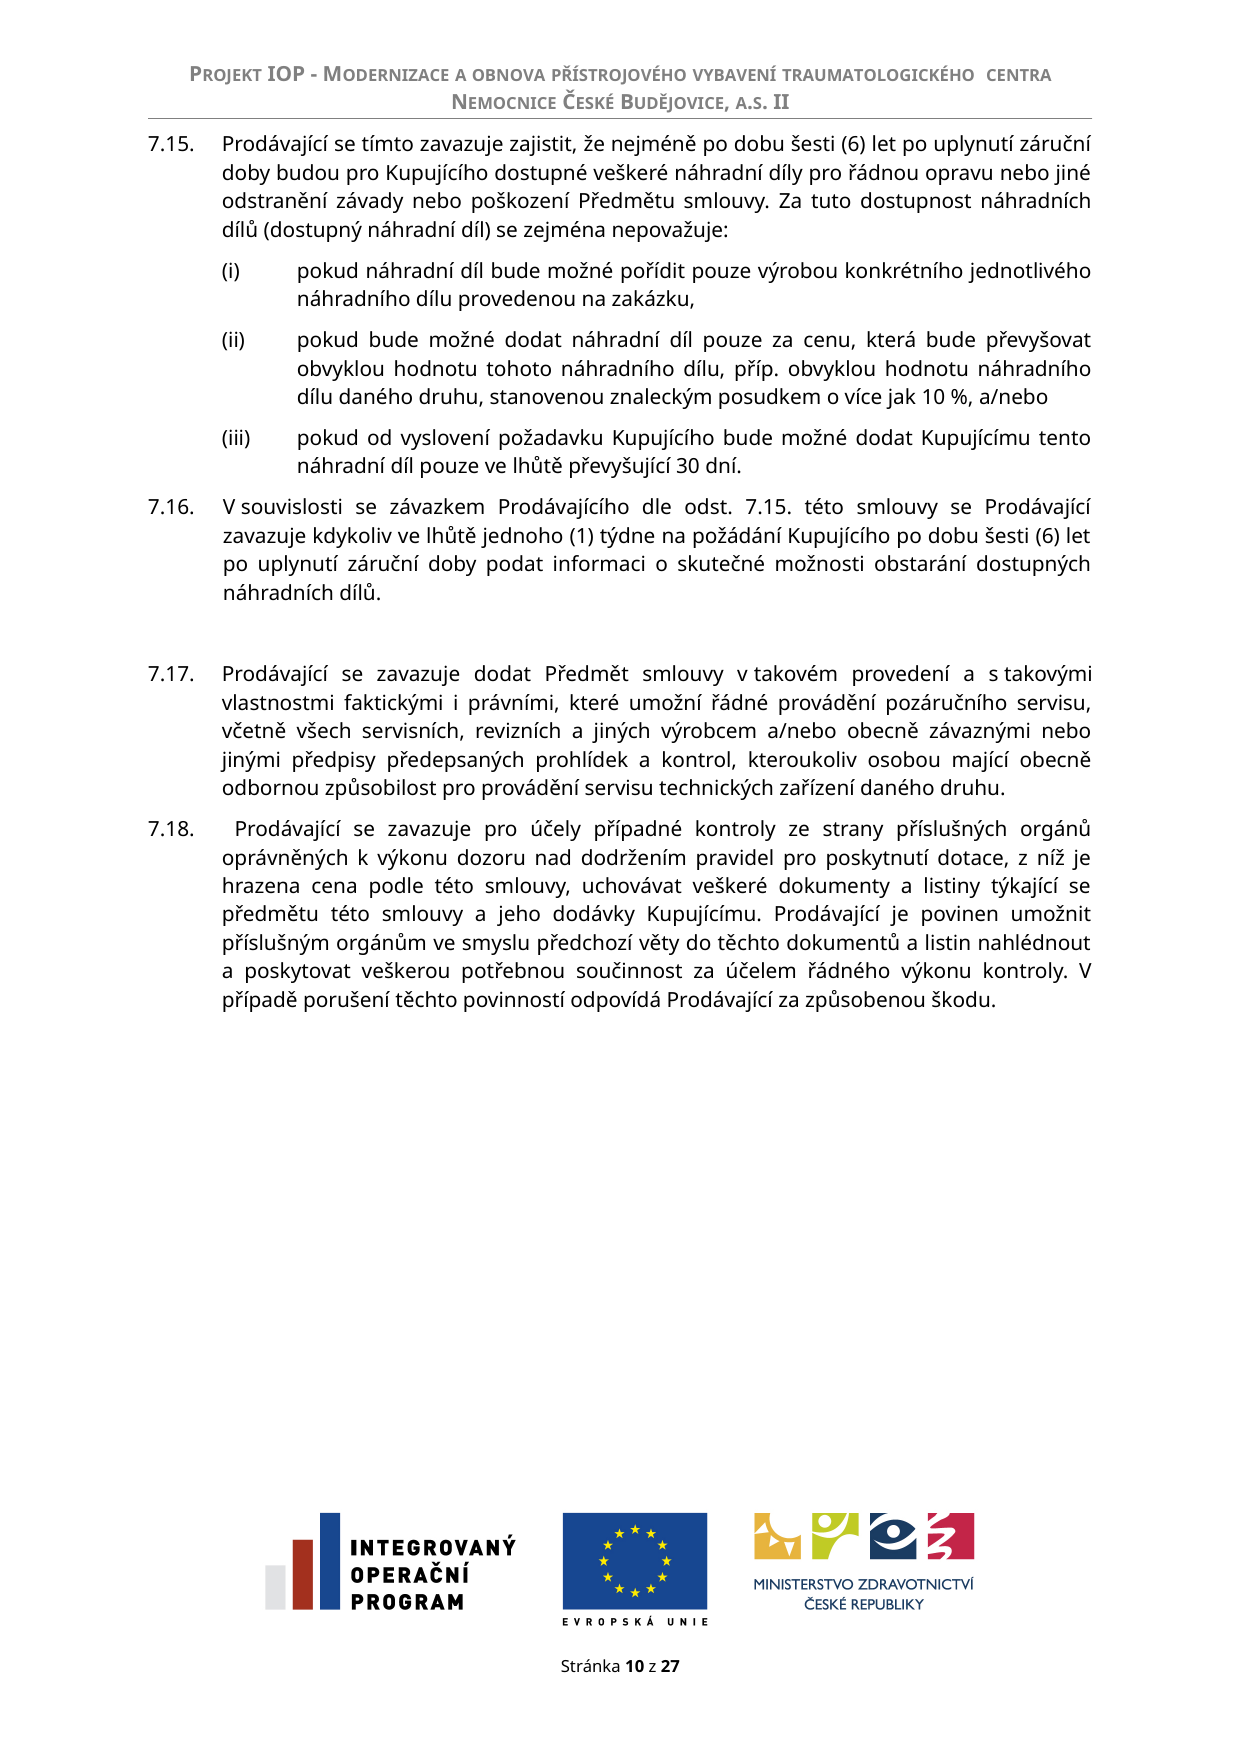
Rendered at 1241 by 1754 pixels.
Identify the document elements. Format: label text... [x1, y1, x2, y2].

list pokud bude možné dodat náhradní díl pouze za cenu, která bude převyšovat obvyklou hodnotu tohoto náhradního dílu, příp. obvyklou hodnotu náhradního dílu daného druhu, stanovenou znaleckým posudkem o více jak 10 %, a/nebo [222, 325, 1092, 411]
text Prodávající se tímto zavazuje zajistit, že nejméně po dobu šesti (6) let po uplynutí záruční doby budou pro Kupujícího dostupné veškeré náhradní díly pro řádnou opravu nebo jiné odstranění závady nebo poškození Předmětu smlouvy. Za tuto dostupnost náhradních dílů (dostupný náhradní díl) se zejména nepovažuje: [148, 129, 1092, 243]
list pokud náhradní díl bude možné pořídit pouze výrobou konkrétního jednotlivého náhradního dílu provedenou na zakázku, [222, 256, 1092, 313]
text Prodávající se zavazuje pro účely případné kontroly ze strany příslušných orgánů oprávněných k výkonu dozoru nad dodržením pravidel pro poskytnutí dotace, z níž je hrazena cena podle této smlouvy, uchovávat veškeré dokumenty a listiny týkající se předmětu této smlouvy a jeho dodávky Kupujícímu. Prodávající je povinen umožnit příslušným orgánům ve smyslu předchozí věty do těchto dokumentů a listin nahlédnout a poskytovat veškerou potřebnou součinnost za účelem řádného výkonu kontroly. V případě porušení těchto povinností odpovídá Prodávající za způsobenou škodu. [148, 814, 1092, 1013]
list pokud od vyslovení požadavku Kupujícího bude možné dodat Kupujícímu tento náhradní díl pouze ve lhůtě převyšující 30 dní. [222, 423, 1092, 480]
picture [260, 1498, 980, 1632]
text V souvislosti se závazkem Prodávajícího dle odst. 7.15. této smlouvy se Prodávající zavazuje kdykoliv ve lhůtě jednoho (1) týdne na požádání Kupujícího po dobu šesti (6) let po uplynutí záruční doby podat informaci o skutečné možnosti obstarání dostupných náhradních dílů. [148, 492, 1092, 606]
text Prodávající se zavazuje dodat Předmět smlouvy v takovém provedení a s takovými vlastnostmi faktickými i právními, které umožní řádné provádění pozáručního servisu, včetně všech servisních, revizních a jiných výrobcem a/nebo obecně závaznými nebo jinými předpisy předepsaných prohlídek a kontrol, kteroukoliv osobou mající obecně odbornou způsobilost pro provádění servisu technických zařízení daného druhu. [148, 659, 1092, 802]
